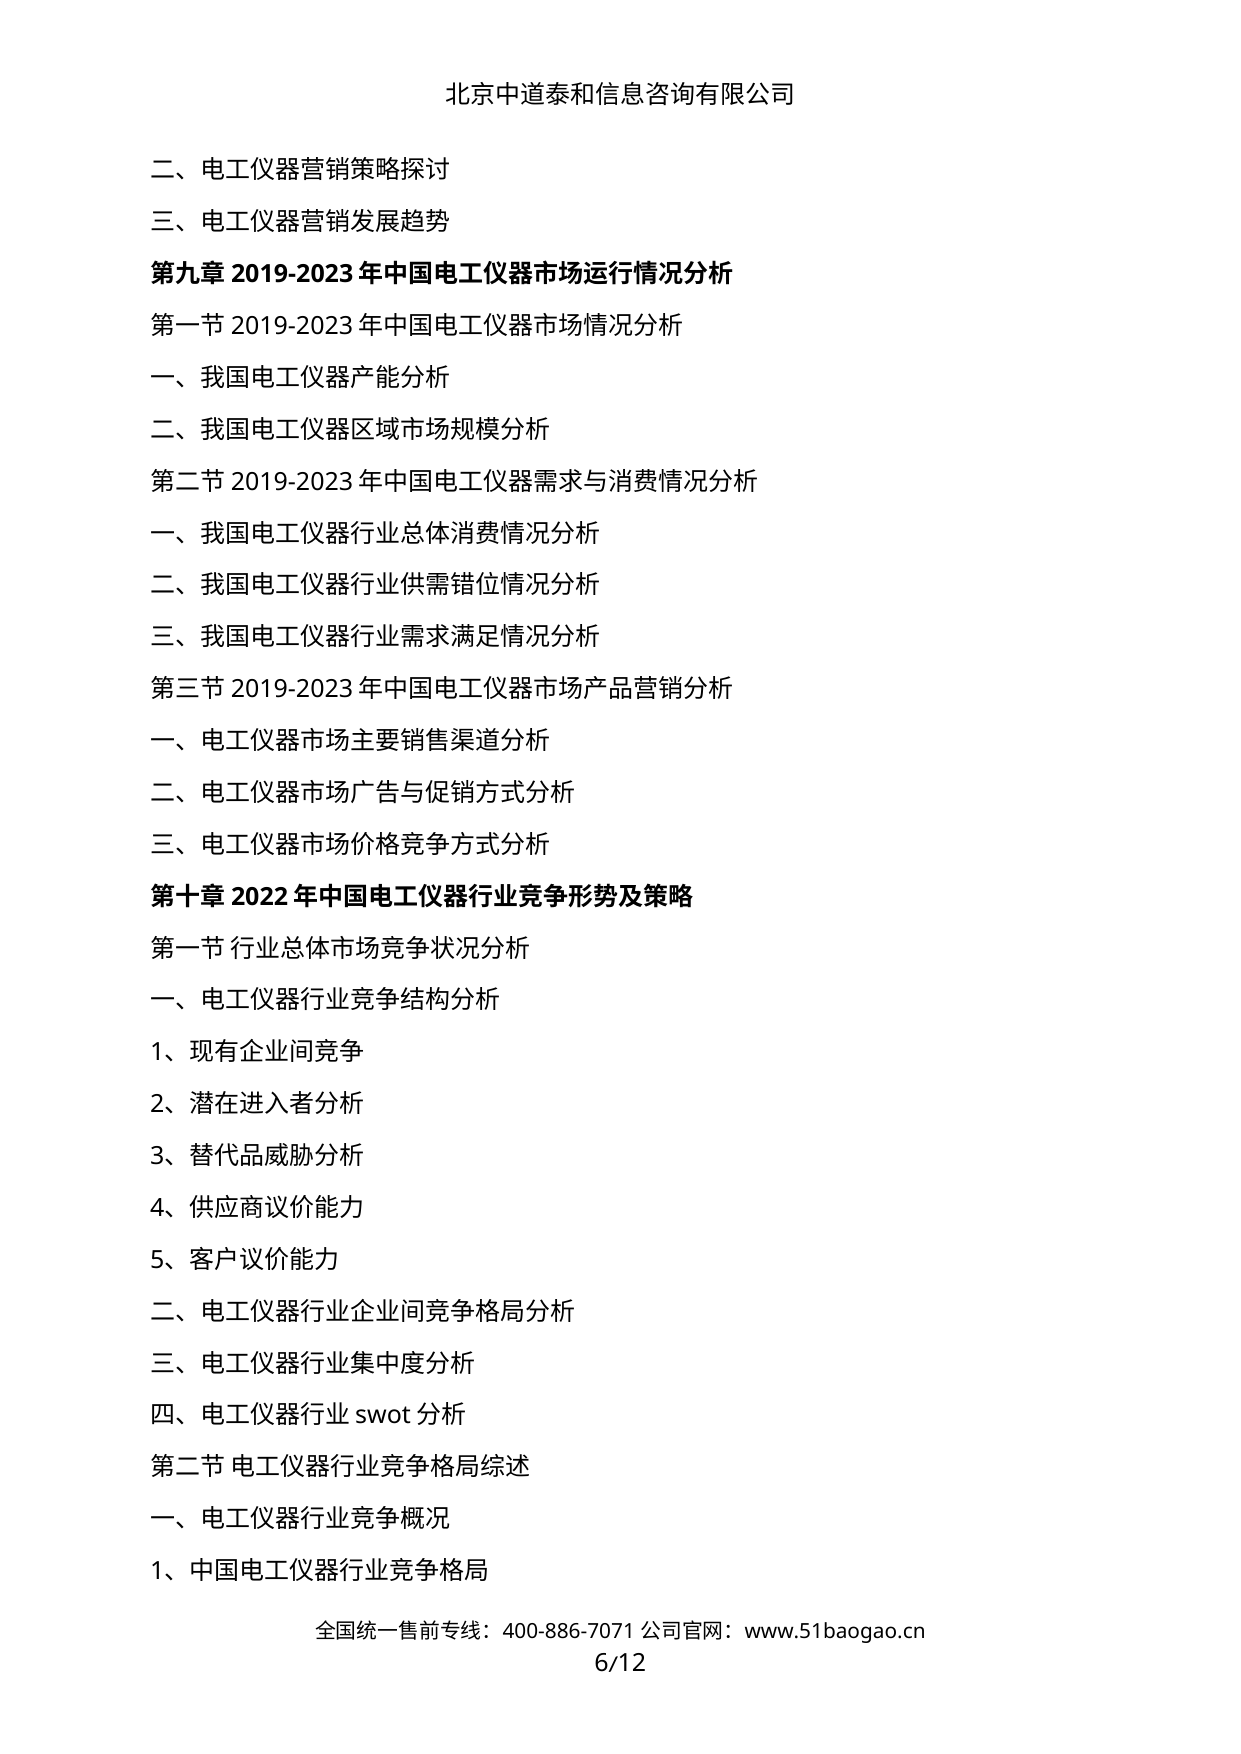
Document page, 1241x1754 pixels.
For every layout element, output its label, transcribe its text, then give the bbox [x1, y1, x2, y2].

text 4、供应商议价能力 [150, 1187, 1090, 1224]
text 第三节 2019-2023年中国电工仪器市场产品营销分析 [150, 669, 1090, 705]
text 一、我国电工仪器行业总体消费情况分析 [150, 513, 1090, 549]
text 二、电工仪器市场广告与促销方式分析 [150, 772, 1090, 809]
text 二、我国电工仪器区域市场规模分析 [150, 409, 1090, 446]
text 二、电工仪器营销策略探讨 [150, 150, 1090, 186]
text 2、潜在进入者分析 [150, 1084, 1090, 1120]
text 第一节 行业总体市场竞争状况分析 [150, 928, 1090, 964]
text 一、电工仪器市场主要销售渠道分析 [150, 721, 1090, 757]
text 一、电工仪器行业竞争概况 [150, 1499, 1090, 1535]
text 一、我国电工仪器产能分析 [150, 357, 1090, 394]
text 3、替代品威胁分析 [150, 1136, 1090, 1172]
text 5、客户议价能力 [150, 1239, 1090, 1276]
text 三、我国电工仪器行业需求满足情况分析 [150, 617, 1090, 653]
text 三、电工仪器行业集中度分析 [150, 1343, 1090, 1379]
text 第十章 2022年中国电工仪器行业竞争形势及策略 [150, 876, 1090, 912]
text 一、电工仪器行业竞争结构分析 [150, 980, 1090, 1016]
text 二、我国电工仪器行业供需错位情况分析 [150, 565, 1090, 601]
text 二、电工仪器行业企业间竞争格局分析 [150, 1291, 1090, 1327]
text 第二节 电工仪器行业竞争格局综述 [150, 1447, 1090, 1483]
text 1、现有企业间竞争 [150, 1032, 1090, 1068]
text 三、电工仪器营销发展趋势 [150, 202, 1090, 238]
text 第九章 2019-2023年中国电工仪器市场运行情况分析 [150, 254, 1090, 290]
text 第一节 2019-2023年中国电工仪器市场情况分析 [150, 306, 1090, 342]
text 第二节 2019-2023年中国电工仪器需求与消费情况分析 [150, 461, 1090, 497]
text 三、电工仪器市场价格竞争方式分析 [150, 824, 1090, 861]
text 四、电工仪器行业swot分析 [150, 1395, 1090, 1431]
text 1、中国电工仪器行业竞争格局 [150, 1551, 1090, 1587]
